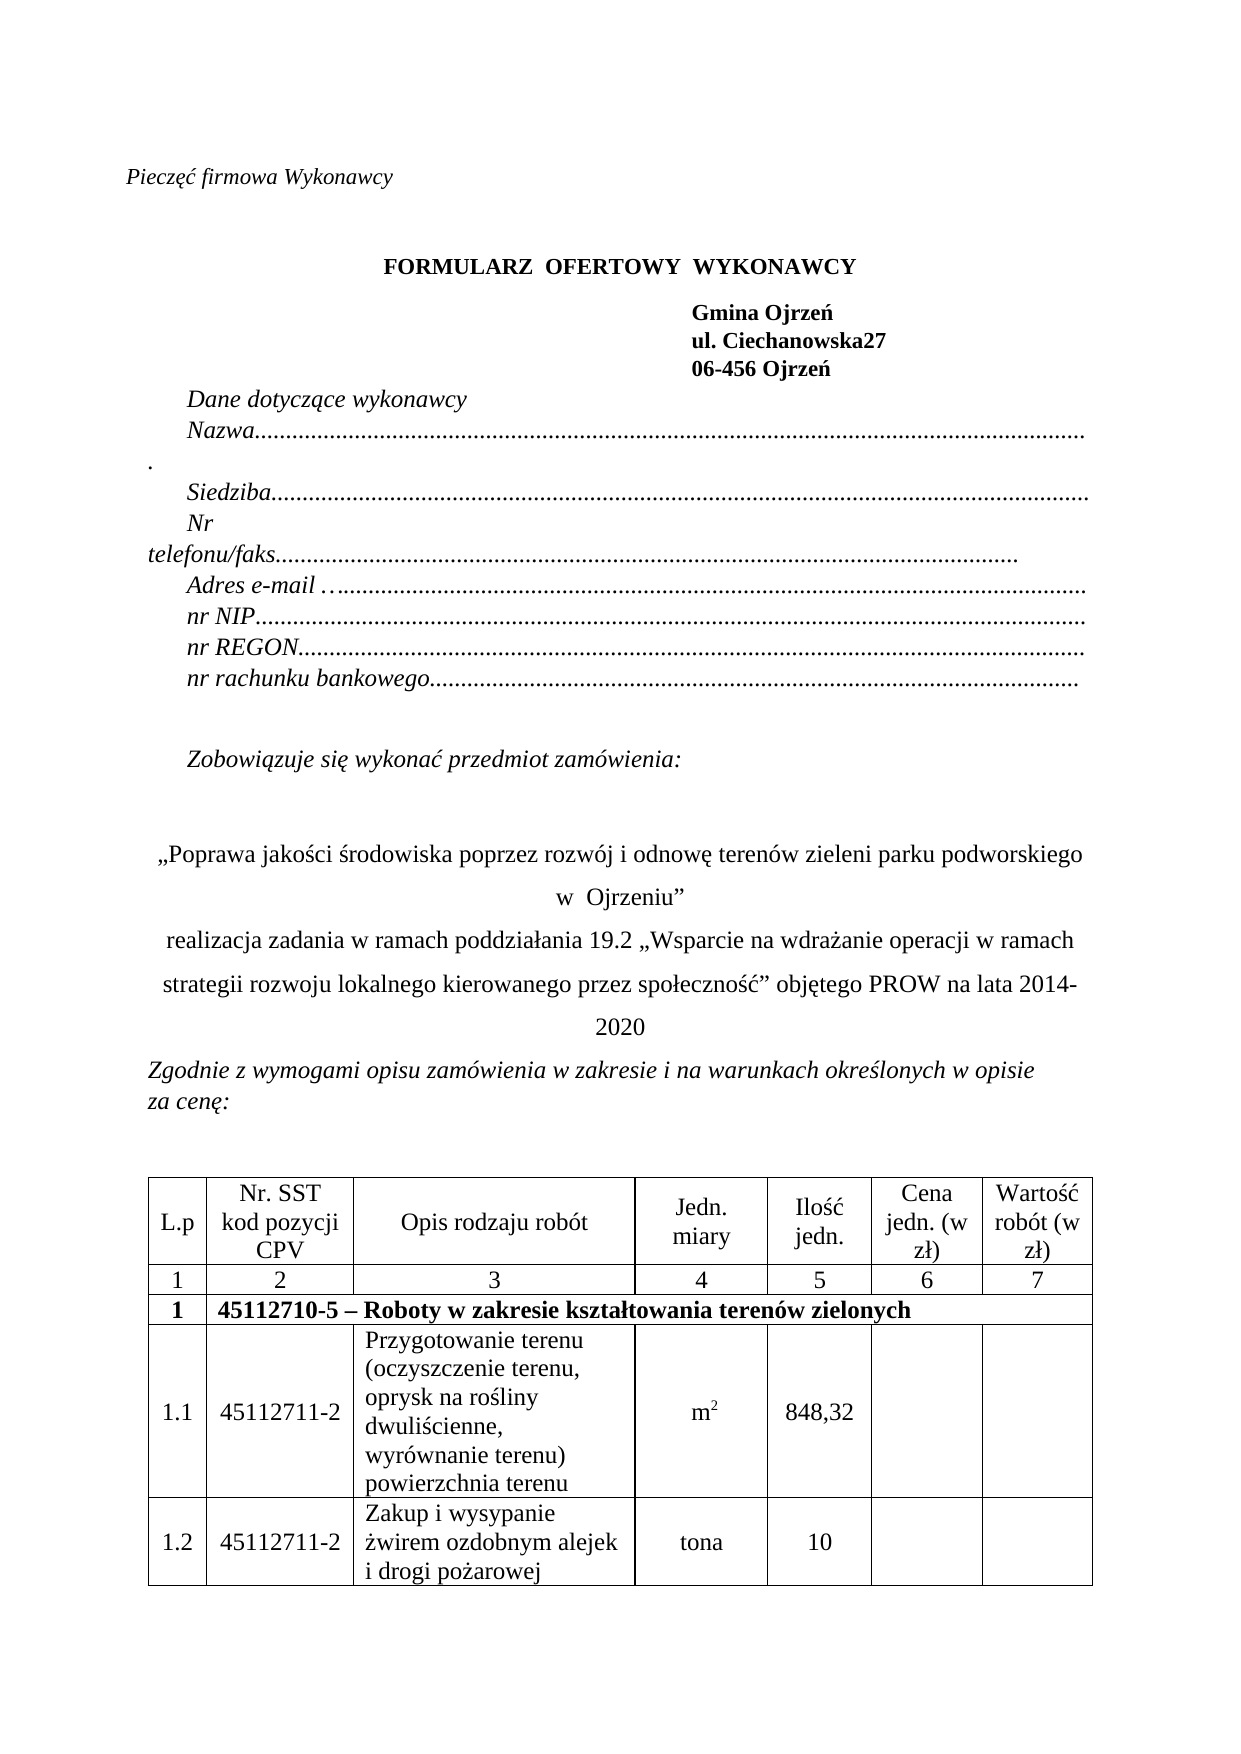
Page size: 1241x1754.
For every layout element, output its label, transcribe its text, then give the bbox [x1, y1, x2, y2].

table_header Cena jedn. (w zł) [872, 1178, 982, 1264]
text Adres e-mail …....................................................................................................................... [148, 570, 1093, 599]
text Zobowiązuje się wykonać przedmiot zamówienia: [148, 744, 1093, 773]
table_cell 1 [149, 1295, 206, 1324]
table_cell Zakup i wysypanie żwirem ozdobnym alejek i drogi pożarowej [354, 1498, 634, 1584]
table_header Wartość robót (w zł) [983, 1178, 1092, 1264]
text Siedziba................................................................................................................................... [148, 477, 1093, 506]
table_cell 45112711-2 [207, 1498, 353, 1584]
table_header Ilość jedn. [768, 1178, 871, 1264]
text Pieczęć firmowa Wykonawcy [126, 163, 1093, 189]
text nr NIP..................................................................................................................................... [148, 601, 1093, 630]
table_cell 1.2 [149, 1498, 206, 1584]
table_cell 4 [636, 1265, 767, 1294]
text ul. Ciechanowska27 [691, 327, 1093, 353]
table_cell [983, 1498, 1092, 1584]
text nr REGON.............................................................................................................................. [148, 632, 1093, 661]
table_header Opis rodzaju robót [354, 1178, 634, 1264]
text Gmina Ojrzeń [691, 298, 1093, 325]
text 06-456 Ojrzeń [618, 355, 1093, 382]
table_cell m2 [636, 1325, 767, 1497]
table_header Nr. SST kod pozycji CPV [207, 1178, 353, 1264]
table_cell 10 [768, 1498, 871, 1584]
text „Poprawa jakości środowiska poprzez rozwój i odnowę terenów zieleni parku podworskiego w Ojrzeniu” [148, 839, 1093, 911]
table_cell Przygotowanie terenu (oczyszczenie terenu, oprysk na rośliny dwuliścienne, wyrównanie terenu) powierzchnia terenu [354, 1325, 634, 1497]
table_cell 45112711-2 [207, 1325, 353, 1497]
table_cell tona [636, 1498, 767, 1584]
table_cell [983, 1325, 1092, 1497]
table_cell 5 [768, 1265, 871, 1294]
table_cell 1.1 [149, 1325, 206, 1497]
text Nr telefonu/faks....................................................................................................................... [148, 508, 1093, 568]
table_cell 1 [149, 1265, 206, 1294]
table_header Jedn. miary [636, 1178, 767, 1264]
table_cell [872, 1325, 982, 1497]
table_cell 45112710-5 – Roboty w zakresie kształtowania terenów zielonych [207, 1295, 1092, 1324]
text Dane dotyczące wykonawcy [148, 384, 1093, 413]
table_cell 3 [354, 1265, 634, 1294]
text Zgodnie z wymogami opisu zamówienia w zakresie i na warunkach określonych w opisie za cenę: [148, 1055, 1093, 1115]
table_cell 7 [983, 1265, 1092, 1294]
table_header L.p [149, 1178, 206, 1264]
text FORMULARZ OFERTOWY WYKONAWCY [133, 253, 1093, 280]
table_cell 848,32 [768, 1325, 871, 1497]
text nr rachunku bankowego........................................................................................................ [148, 663, 1093, 692]
table_cell [872, 1498, 982, 1584]
text realizacja zadania w ramach poddziałania 19.2 „Wsparcie na wdrażanie operacji w ramach strategii rozwoju lokalnego kierowanego przez społeczność” objętego PROW na lata 2014-2020 [148, 926, 1093, 1041]
text Nazwa...................................................................................................................................... [148, 415, 1093, 475]
table_cell 2 [207, 1265, 353, 1294]
table_cell 6 [872, 1265, 982, 1294]
